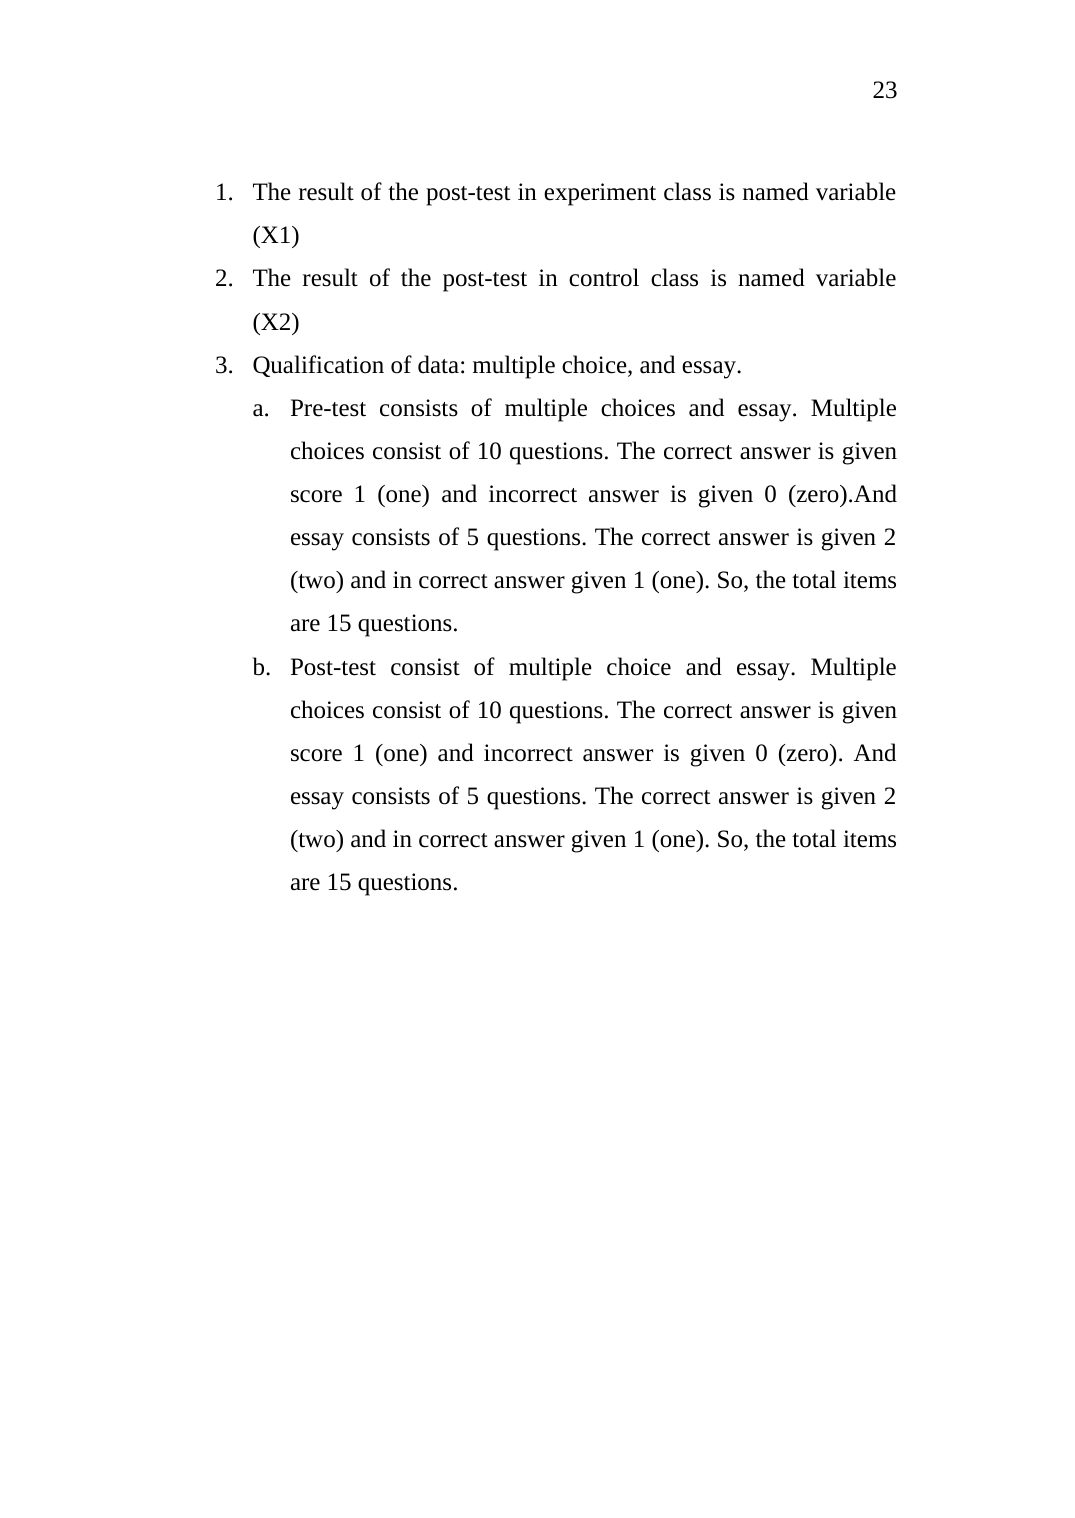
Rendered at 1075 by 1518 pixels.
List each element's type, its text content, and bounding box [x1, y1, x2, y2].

list The result of the post-test in control class is named variable (X2) [215, 263, 898, 335]
list Pre-test consists of multiple choices and essay. Multiple choices consist of 10 questions. The correct answer is given score 1 (one) and incorrect answer is given 0 (zero).And essay consists of 5 questions. The correct answer is given 2 (two) and in correct answer given 1 (one). So, the total items are 15 questions. [252, 393, 898, 637]
list The result of the post-test in experiment class is named variable (X1) [215, 177, 898, 249]
list Qualification of data: multiple choice, and essay. [215, 350, 898, 378]
list Post-test consist of multiple choice and essay. Multiple choices consist of 10 questions. The correct answer is given score 1 (one) and incorrect answer is given 0 (zero). And essay consists of 5 questions. The correct answer is given 2 (two) and in correct answer given 1 (one). So, the total items are 15 questions. [252, 652, 898, 896]
